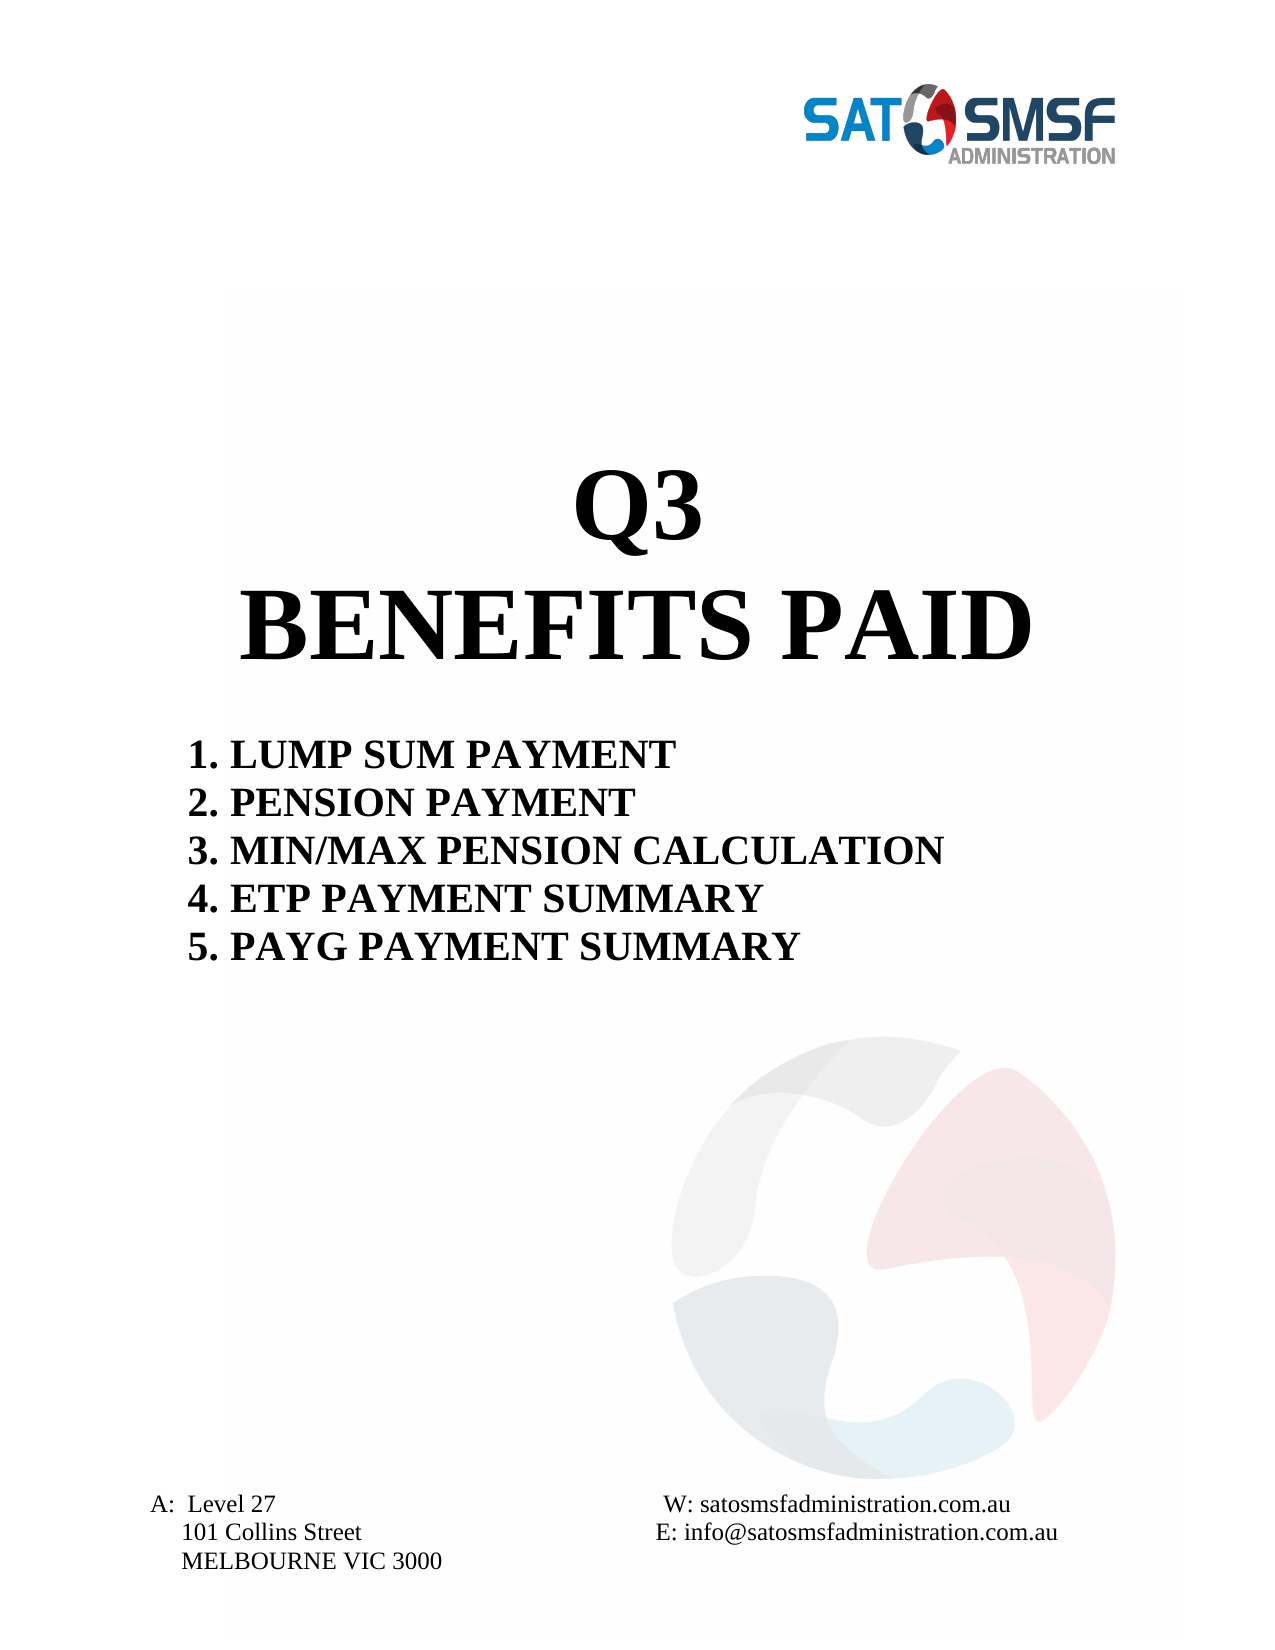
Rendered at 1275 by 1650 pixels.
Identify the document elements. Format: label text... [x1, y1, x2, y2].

list LUMP SUM PAYMENT [187, 730, 1125, 778]
list PAYG PAYMENT SUMMARY [187, 921, 1125, 969]
text BENEFITS PAID [150, 562, 1125, 682]
list ETP PAYMENT SUMMARY [187, 873, 1125, 921]
list PENSION PAYMENT [187, 778, 1125, 826]
picture [792, 75, 1125, 174]
list MIN/MAX PENSION CALCULATION [187, 826, 1125, 873]
picture [227, 288, 1186, 1639]
text Q3 [150, 442, 1125, 562]
